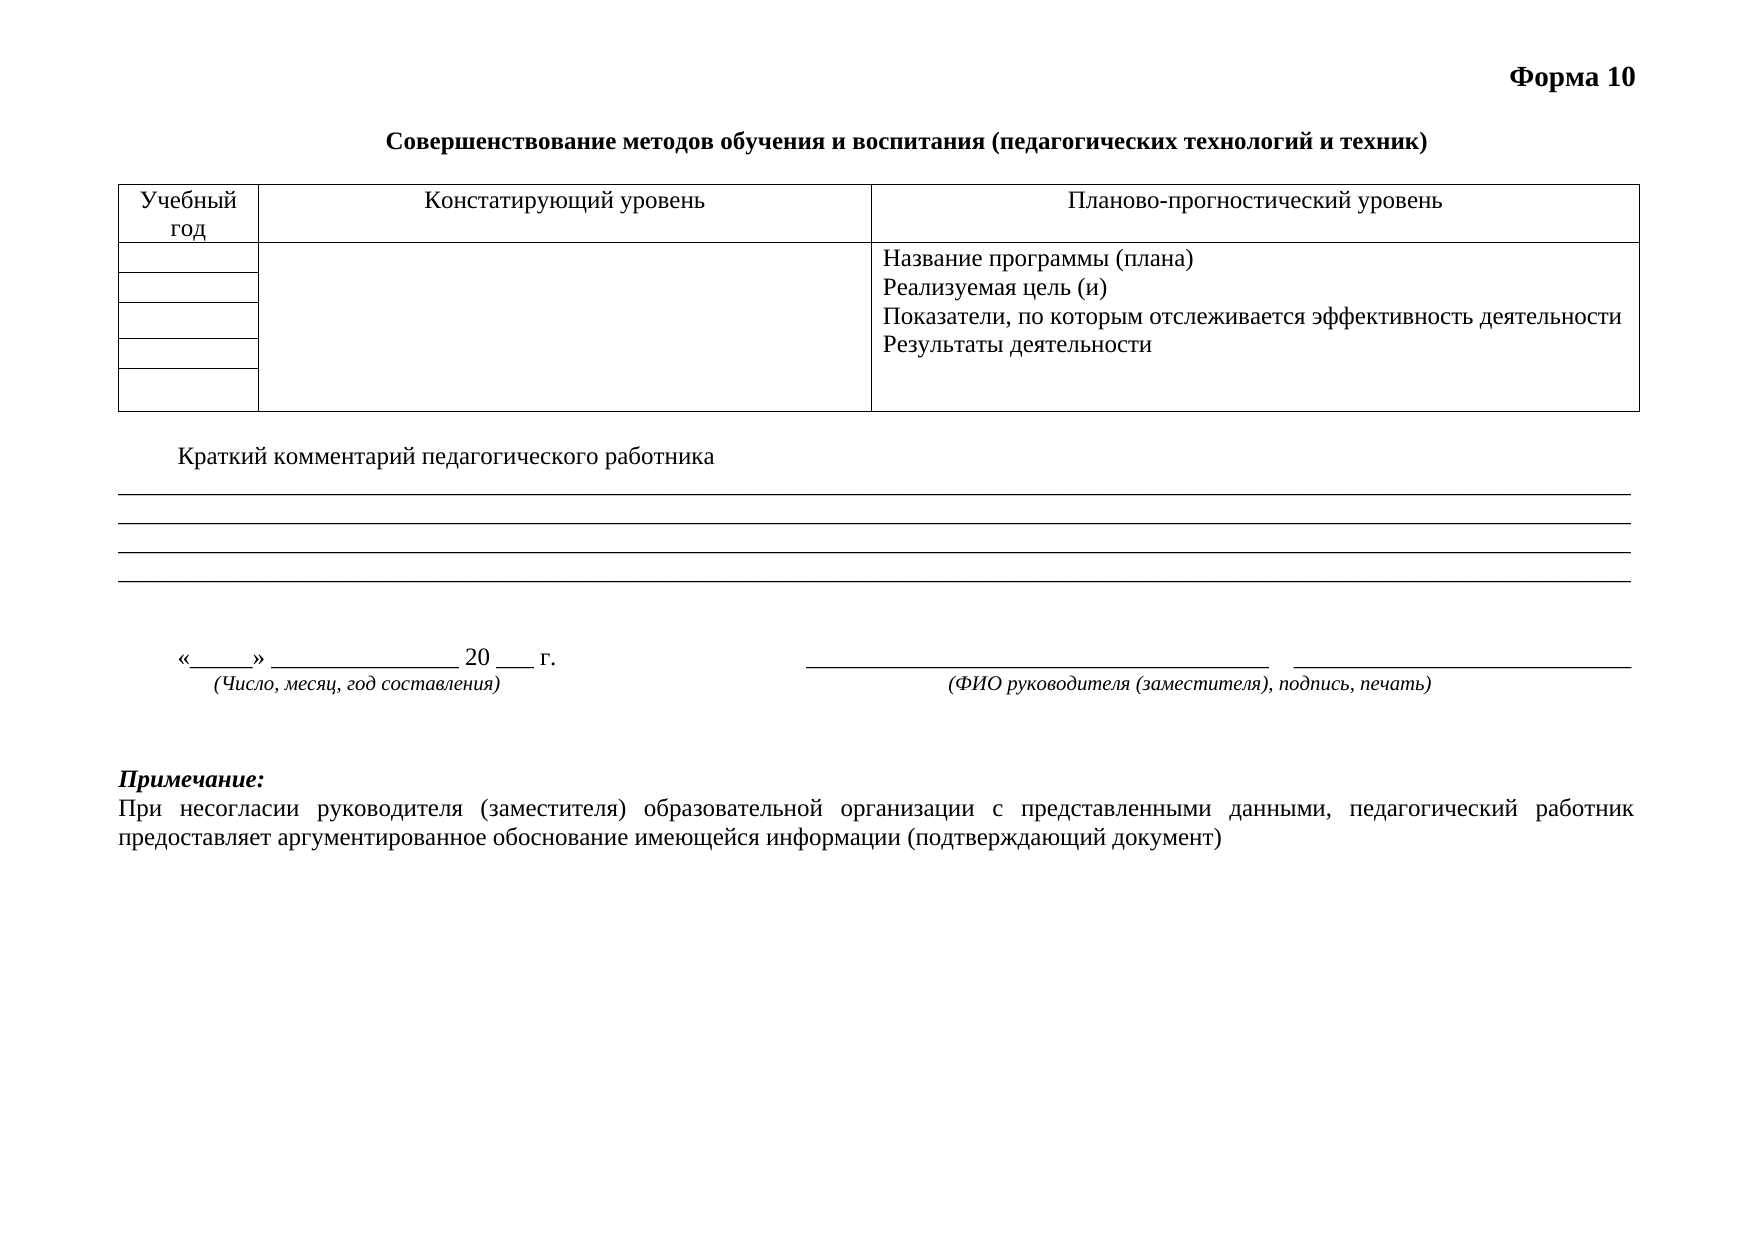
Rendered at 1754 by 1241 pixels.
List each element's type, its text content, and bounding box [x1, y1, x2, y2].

table_cell Название программы (плана) Реализуемая цель (и) Показатели, по которым отслеживается эффективность деятельности Результаты деятельности [872, 243, 1639, 411]
text _________________________________________________________________________________________________________________________ [118, 498, 1636, 527]
text _________________________________________________________________________________________________________________________ [118, 556, 1636, 584]
table_cell [119, 273, 258, 302]
text _________________________________________________________________________________________________________________________ [118, 527, 1636, 556]
table_cell [119, 339, 258, 368]
text Примечание: [118, 764, 1636, 793]
text Совершенствование методов обучения и воспитания (педагогических технологий и техник) [118, 126, 1636, 155]
table_header Планово-прогностический уровень [872, 185, 1639, 242]
text При несогласии руководителя (заместителя) образовательной организации с представленными данными, педагогический работник предоставляет аргументированное обоснование имеющейся информации (подтверждающий документ) [118, 793, 1636, 851]
table_header Констатирующий уровень [259, 185, 871, 242]
table_cell [119, 243, 258, 272]
table_header Учебный год [119, 185, 258, 242]
text Форма 10 [118, 59, 1636, 93]
table_cell [119, 369, 258, 411]
table_cell [119, 303, 258, 338]
text Краткий комментарий педагогического работника _________________________________________________________________________________________________________________________ [118, 441, 1636, 498]
text (Число, месяц, год составления) (ФИО руководителя (заместителя), подпись, печать) [118, 671, 1636, 695]
table_cell [259, 243, 871, 411]
text «_____» _______________ 20 ___ г. _____________________________________ ___________________________ [118, 642, 1636, 671]
